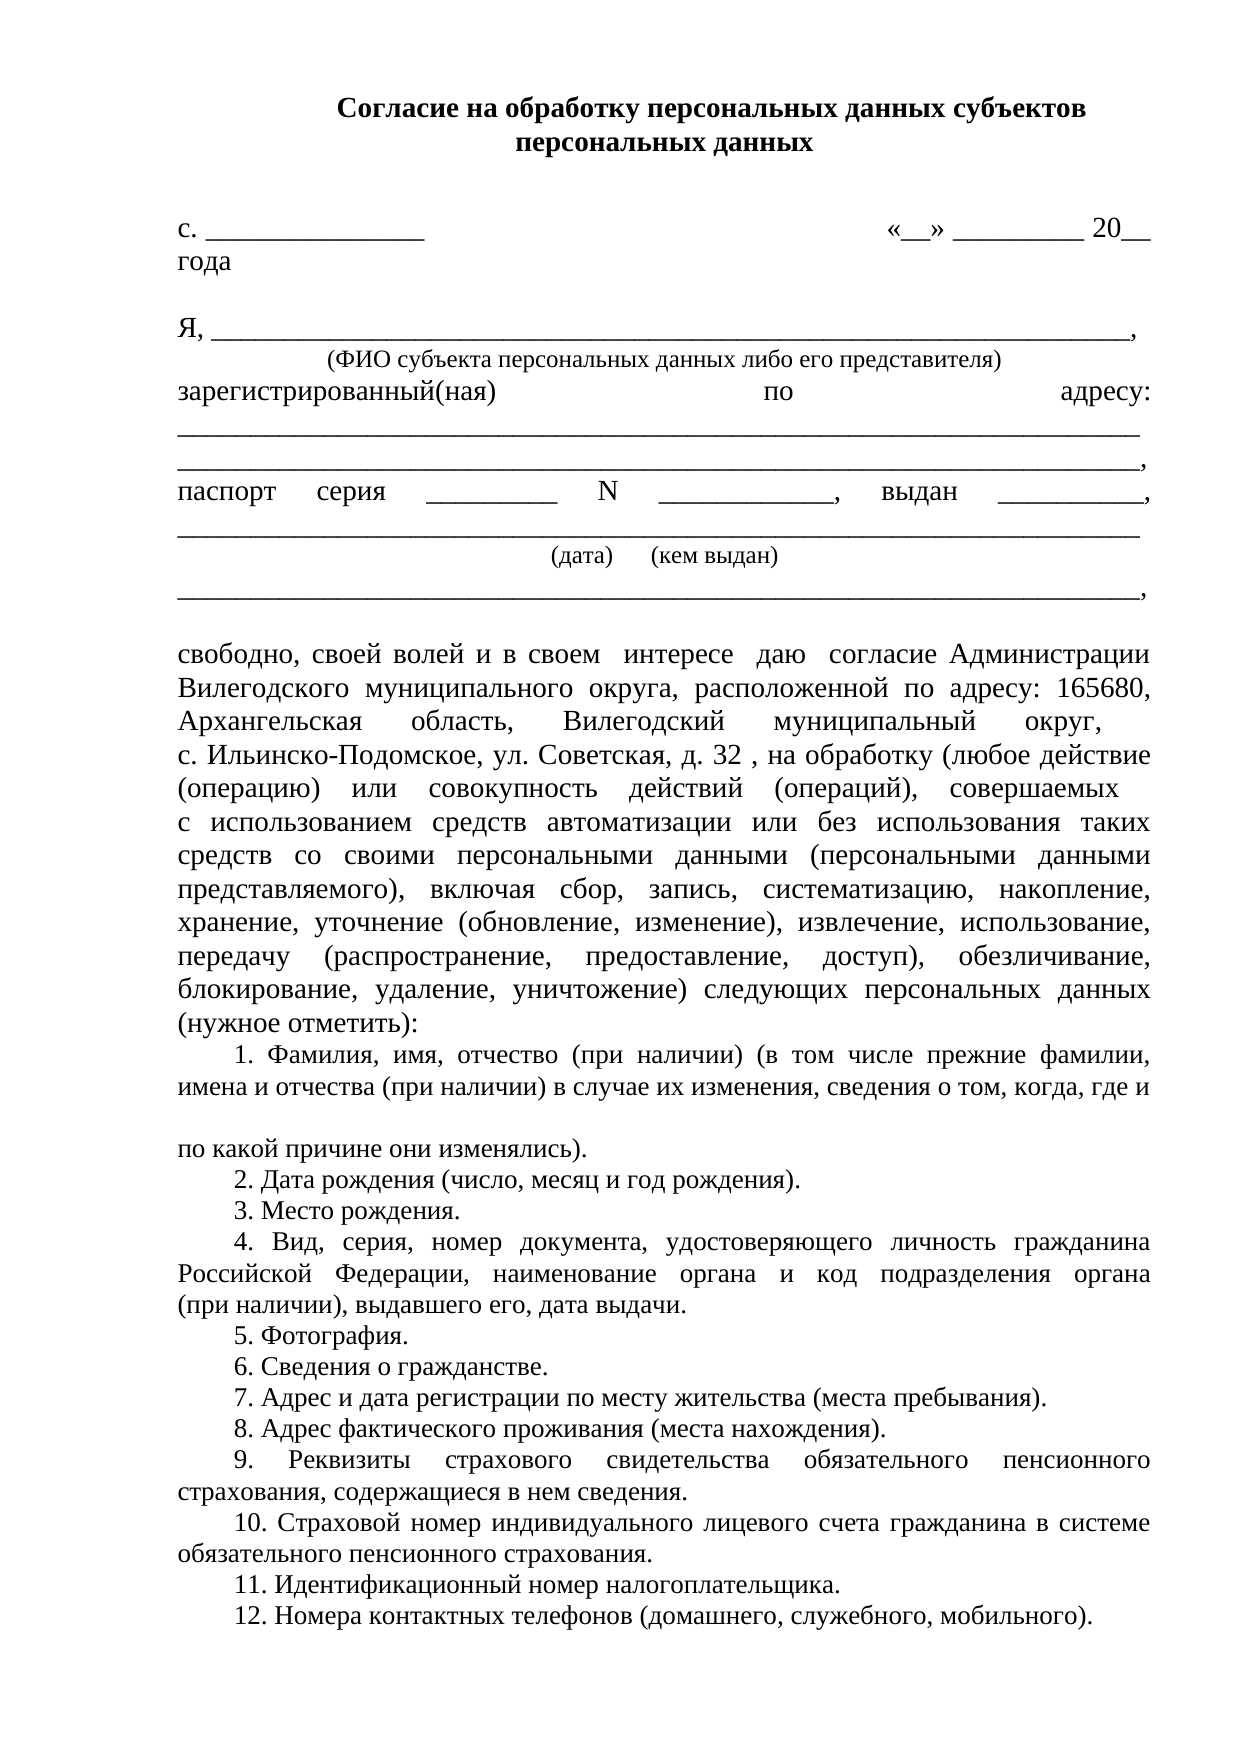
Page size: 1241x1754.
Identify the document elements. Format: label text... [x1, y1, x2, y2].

text паспорт серия _________ N ____________, выдан __________, __________________________________________________________________ [177, 473, 1152, 540]
text зарегистрированный(ная) по адресу: ____________________________________________________________________________________________________________________________________, [177, 373, 1152, 473]
text 10. Страховой номер индивидуального лицевого счета гражданина в системе обязательного пенсионного страхования. [177, 1506, 1152, 1568]
text (дата) (кем выдан) [177, 540, 1152, 569]
text Я, _______________________________________________________________, [177, 310, 1152, 344]
text 7. Адрес и дата регистрации по месту жительства (места пребывания). [177, 1381, 1152, 1412]
text (ФИО субъекта персональных данных либо его представителя) [177, 344, 1152, 373]
text 11. Идентификационный номер налогоплательщика. [177, 1568, 1152, 1599]
text Согласие на обработку персональных данных субъектов персональных данных [177, 90, 1152, 157]
text 3. Место рождения. [177, 1194, 1152, 1226]
text 9. Реквизиты страхового свидетельства обязательного пенсионного страхования, содержащиеся в нем сведения. [177, 1443, 1152, 1506]
text 8. Адрес фактического проживания (места нахождения). [177, 1412, 1152, 1443]
text свободно, своей волей и в своем интересе даю согласие Администрации Вилегодского муниципального округа, расположенной по адресу: 165680, Архангельская область, Вилегодский муниципальный округ, с. Ильинско-Подомское, ул. Советская, д. 32 , на обработку (любое действие (операцию) или совокупность действий (операций), совершаемых с использованием средств автоматизации или без использования таких средств со своими персональными данными (персональными данными представляемого), включая сбор, запись, систематизацию, накопление, хранение, уточнение (обновление, изменение), извлечение, использование, передачу (распространение, предоставление, доступ), обезличивание, блокирование, удаление, уничтожение) следующих персональных данных (нужное отметить): [177, 636, 1152, 1039]
text 5. Фотография. [177, 1319, 1152, 1350]
text 1. Фамилия, имя, отчество (при наличии) (в том числе прежние фамилии, имена и отчества (при наличии) в случае их изменения, сведения о том, когда, где и по какой причине они изменялись). [177, 1039, 1152, 1163]
text 2. Дата рождения (число, месяц и год рождения). [177, 1163, 1152, 1194]
text 6. Сведения о гражданстве. [177, 1350, 1152, 1381]
text 4. Вид, серия, номер документа, удостоверяющего личность гражданина Российской Федерации, наименование органа и код подразделения органа (при наличии), выдавшего его, дата выдачи. [177, 1226, 1152, 1319]
text __________________________________________________________________, [177, 569, 1152, 603]
text 12. Номера контактных телефонов (домашнего, служебного, мобильного). [177, 1599, 1152, 1630]
text с. _______________ «__» _________ 20__ года [177, 210, 1152, 277]
